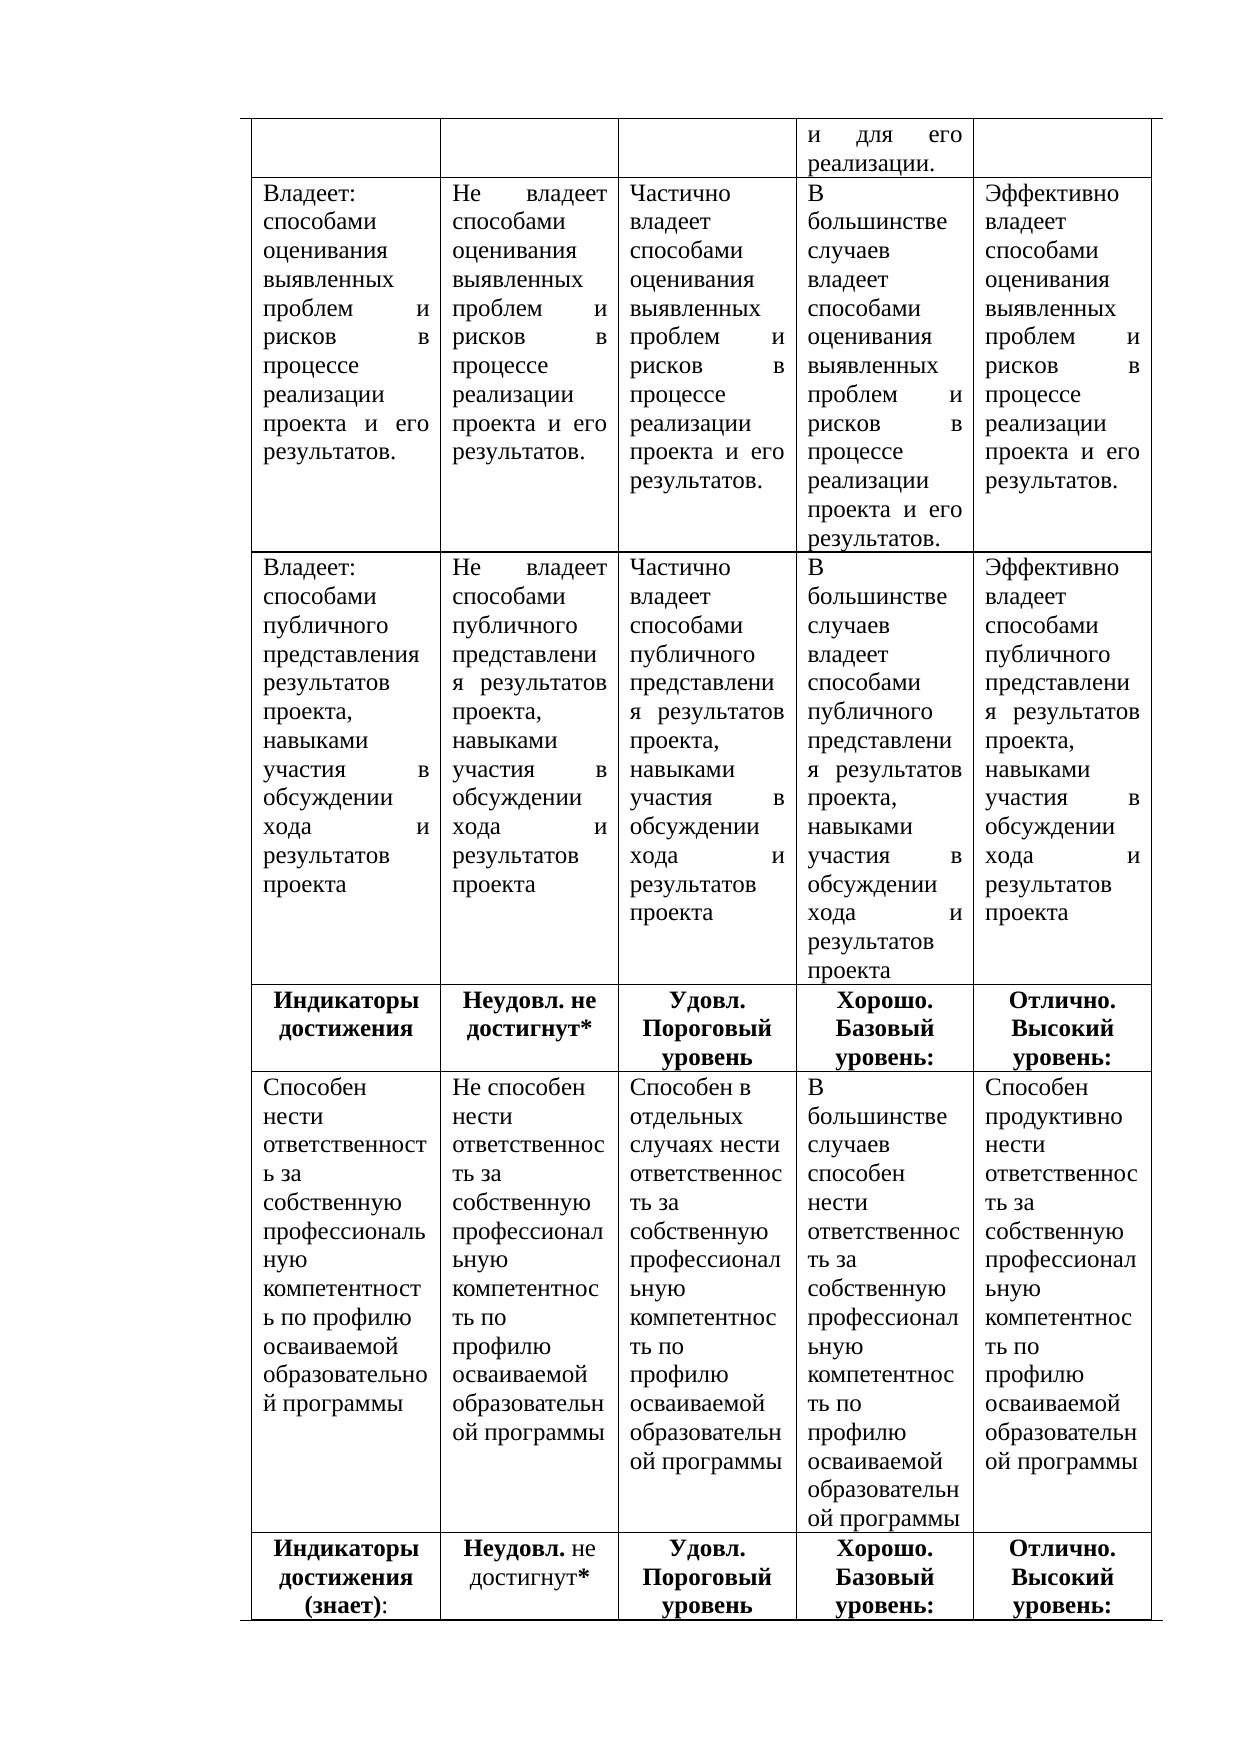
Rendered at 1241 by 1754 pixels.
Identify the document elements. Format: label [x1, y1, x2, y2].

table_header [797, 1533, 973, 1619]
table_header [252, 1533, 440, 1619]
table_header [974, 119, 1151, 177]
table_header [797, 1072, 973, 1532]
table_header [974, 985, 1151, 1071]
table_header [441, 1533, 618, 1619]
table_header [619, 178, 796, 551]
table_header [974, 178, 1151, 551]
table_header [441, 119, 618, 177]
table_header [441, 985, 618, 1071]
table_header [974, 553, 1151, 984]
table_header [619, 1072, 796, 1532]
table_header [441, 553, 618, 984]
table_header [252, 553, 440, 984]
table_header [441, 178, 618, 551]
table_header [252, 1072, 440, 1532]
table_header [797, 119, 973, 177]
table_header [619, 985, 796, 1071]
table_header [240, 119, 251, 1620]
table_header [619, 553, 796, 984]
table_header [1152, 119, 1163, 1620]
table_header [797, 553, 973, 984]
table_header [619, 1533, 796, 1619]
table_header [974, 1533, 1151, 1619]
table_header [252, 985, 440, 1071]
table_header [797, 178, 973, 551]
table_header [252, 178, 440, 551]
table_header [441, 1072, 618, 1532]
table_header [974, 1072, 1151, 1532]
table_header [252, 119, 440, 177]
table_header [797, 985, 973, 1071]
table_header [619, 119, 796, 177]
